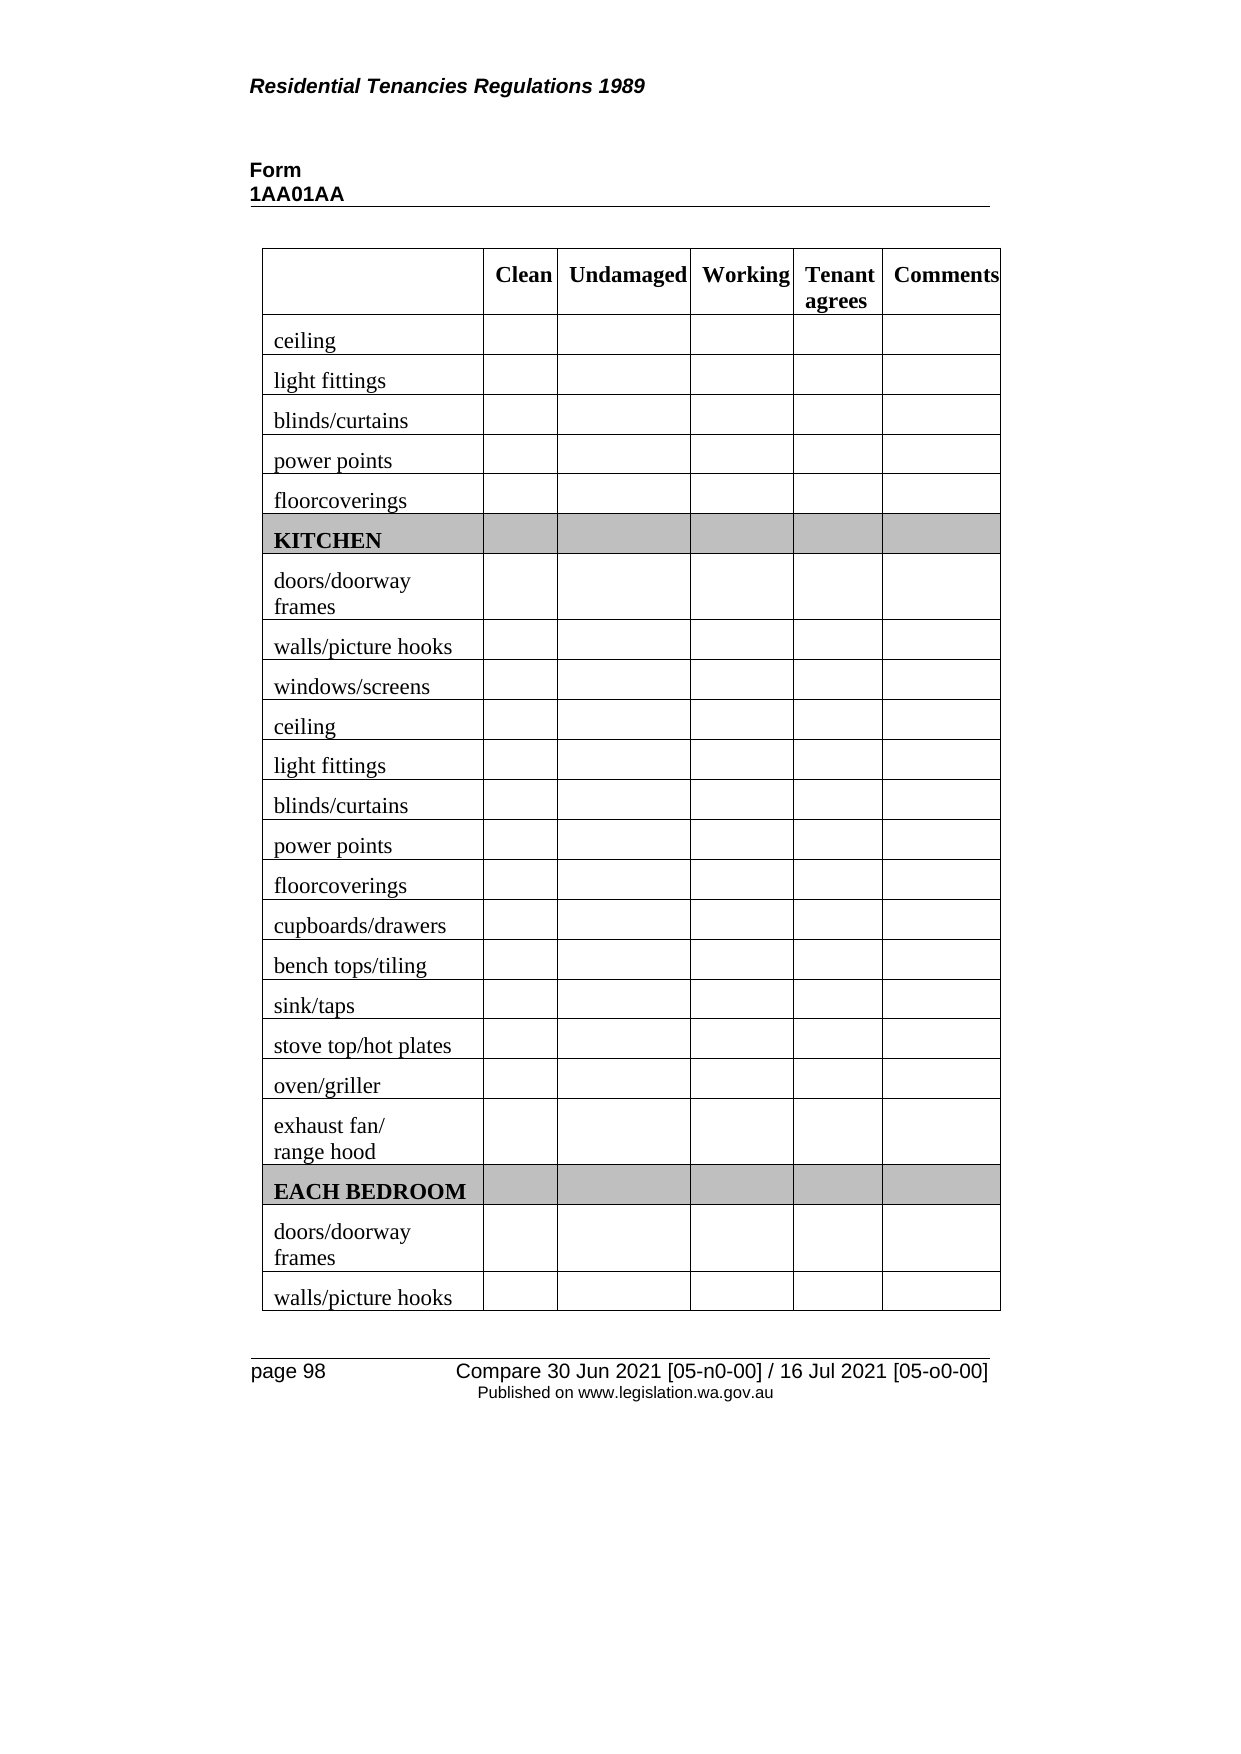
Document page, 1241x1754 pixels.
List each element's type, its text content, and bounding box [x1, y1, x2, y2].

table_cell [794, 940, 882, 978]
table_cell [484, 435, 557, 473]
table_cell [691, 435, 793, 473]
table_cell EACH BEDROOM [263, 1165, 483, 1204]
table_cell [883, 554, 1000, 619]
table_cell [558, 554, 690, 619]
table_cell power points [263, 820, 483, 859]
table_cell [794, 700, 882, 739]
table_cell sink/taps [263, 980, 483, 1018]
table_header Working [691, 249, 793, 314]
table_cell [794, 1059, 882, 1098]
table_cell [794, 395, 882, 433]
table_cell [691, 355, 793, 393]
table_cell [794, 900, 882, 938]
table_cell [691, 1019, 793, 1058]
table_cell [558, 315, 690, 354]
table_cell cupboards/drawers [263, 900, 483, 938]
table_cell [883, 355, 1000, 393]
table_cell [558, 620, 690, 659]
table_cell [484, 860, 557, 899]
table_cell oven/griller [263, 1059, 483, 1098]
table_cell windows/screens [263, 660, 483, 699]
table_cell [883, 620, 1000, 659]
table_cell [691, 395, 793, 433]
table_cell [883, 395, 1000, 433]
table_cell [883, 1205, 1000, 1271]
table_cell [691, 860, 793, 899]
table_cell [691, 1099, 793, 1164]
table_cell [484, 1205, 557, 1271]
table_cell [484, 940, 557, 978]
table_cell [558, 940, 690, 978]
table_cell [484, 474, 557, 513]
table_cell doors/doorway frames [263, 554, 483, 619]
table_cell [558, 474, 690, 513]
table_cell [794, 860, 882, 899]
table_cell [484, 1272, 557, 1310]
table_header Undamaged [558, 249, 690, 314]
table_cell doors/doorway frames [263, 1205, 483, 1271]
table_cell [794, 514, 882, 553]
table_cell [883, 435, 1000, 473]
table_cell [484, 900, 557, 938]
table_cell [484, 660, 557, 699]
table_cell [883, 740, 1000, 779]
table_cell blinds/curtains [263, 780, 483, 819]
table_cell [794, 740, 882, 779]
table_cell [558, 1099, 690, 1164]
table_cell [794, 315, 882, 354]
table_cell [484, 514, 557, 553]
table_cell [691, 1205, 793, 1271]
table_cell [691, 514, 793, 553]
table_cell [883, 1272, 1000, 1310]
table_cell [484, 554, 557, 619]
table_cell [484, 780, 557, 819]
table_cell [794, 355, 882, 393]
table_cell [794, 780, 882, 819]
table_cell [558, 355, 690, 393]
table_cell floorcoverings [263, 860, 483, 899]
table_cell floorcoverings [263, 474, 483, 513]
table_cell [691, 740, 793, 779]
table_cell [883, 514, 1000, 553]
table_cell [558, 435, 690, 473]
table_header Comments [883, 249, 1000, 314]
table_cell [484, 980, 557, 1018]
table_cell [794, 474, 882, 513]
table_cell [484, 315, 557, 354]
table_cell bench tops/tiling [263, 940, 483, 978]
table_cell [558, 980, 690, 1018]
table_cell [691, 1059, 793, 1098]
table_cell [691, 1165, 793, 1204]
table_cell [691, 474, 793, 513]
table_header Clean [484, 249, 557, 314]
table_cell [691, 620, 793, 659]
table_cell power points [263, 435, 483, 473]
table_cell [883, 900, 1000, 938]
table_cell [558, 1019, 690, 1058]
table_cell [691, 660, 793, 699]
table_cell [883, 860, 1000, 899]
table_cell [558, 514, 690, 553]
table_cell [883, 660, 1000, 699]
table_cell [484, 700, 557, 739]
table_cell [484, 1059, 557, 1098]
table_cell [558, 780, 690, 819]
table_cell [558, 700, 690, 739]
table_cell KITCHEN [263, 514, 483, 553]
table_cell [883, 780, 1000, 819]
table_cell [558, 660, 690, 699]
table_cell [558, 395, 690, 433]
table_cell [691, 980, 793, 1018]
table_cell walls/picture hooks [263, 620, 483, 659]
table_cell [691, 780, 793, 819]
table_cell [691, 900, 793, 938]
table_cell [794, 1019, 882, 1058]
table_cell [794, 1272, 882, 1310]
table_cell [484, 395, 557, 433]
table_cell [883, 474, 1000, 513]
table_cell [794, 1205, 882, 1271]
table_cell [484, 620, 557, 659]
table_cell [794, 980, 882, 1018]
table_cell [558, 820, 690, 859]
table_cell [558, 1165, 690, 1204]
table_cell [883, 1165, 1000, 1204]
table_cell [484, 820, 557, 859]
table_cell [794, 1099, 882, 1164]
table_cell [794, 1165, 882, 1204]
table_cell [794, 435, 882, 473]
table_cell light fittings [263, 740, 483, 779]
table_header [263, 249, 483, 314]
table_cell [558, 740, 690, 779]
table_cell [883, 700, 1000, 739]
table_cell [794, 554, 882, 619]
table_cell [691, 554, 793, 619]
table_header Tenant agrees [794, 249, 882, 314]
table_cell blinds/curtains [263, 395, 483, 433]
table_cell [883, 315, 1000, 354]
table_cell [558, 860, 690, 899]
table_cell [558, 1059, 690, 1098]
table_cell walls/picture hooks [263, 1272, 483, 1310]
table_cell [691, 940, 793, 978]
table_cell stove top/hot plates [263, 1019, 483, 1058]
table_cell [883, 1099, 1000, 1164]
table_cell [558, 1272, 690, 1310]
table_cell [691, 1272, 793, 1310]
table_cell [484, 1099, 557, 1164]
table_cell [558, 900, 690, 938]
table_cell ceiling [263, 700, 483, 739]
table_cell [883, 1059, 1000, 1098]
table_cell [484, 1019, 557, 1058]
table_cell [883, 1019, 1000, 1058]
table_cell [883, 940, 1000, 978]
table_cell light fittings [263, 355, 483, 393]
table_cell [883, 980, 1000, 1018]
table_cell [794, 660, 882, 699]
table_cell [691, 315, 793, 354]
table_cell exhaust fan/ range hood [263, 1099, 483, 1164]
table_cell [484, 1165, 557, 1204]
table_cell [484, 740, 557, 779]
table_cell [691, 700, 793, 739]
table_cell [558, 1205, 690, 1271]
table_cell [691, 820, 793, 859]
table_cell [794, 620, 882, 659]
table_cell [883, 820, 1000, 859]
table_cell [794, 820, 882, 859]
table_cell ceiling [263, 315, 483, 354]
table_cell [484, 355, 557, 393]
